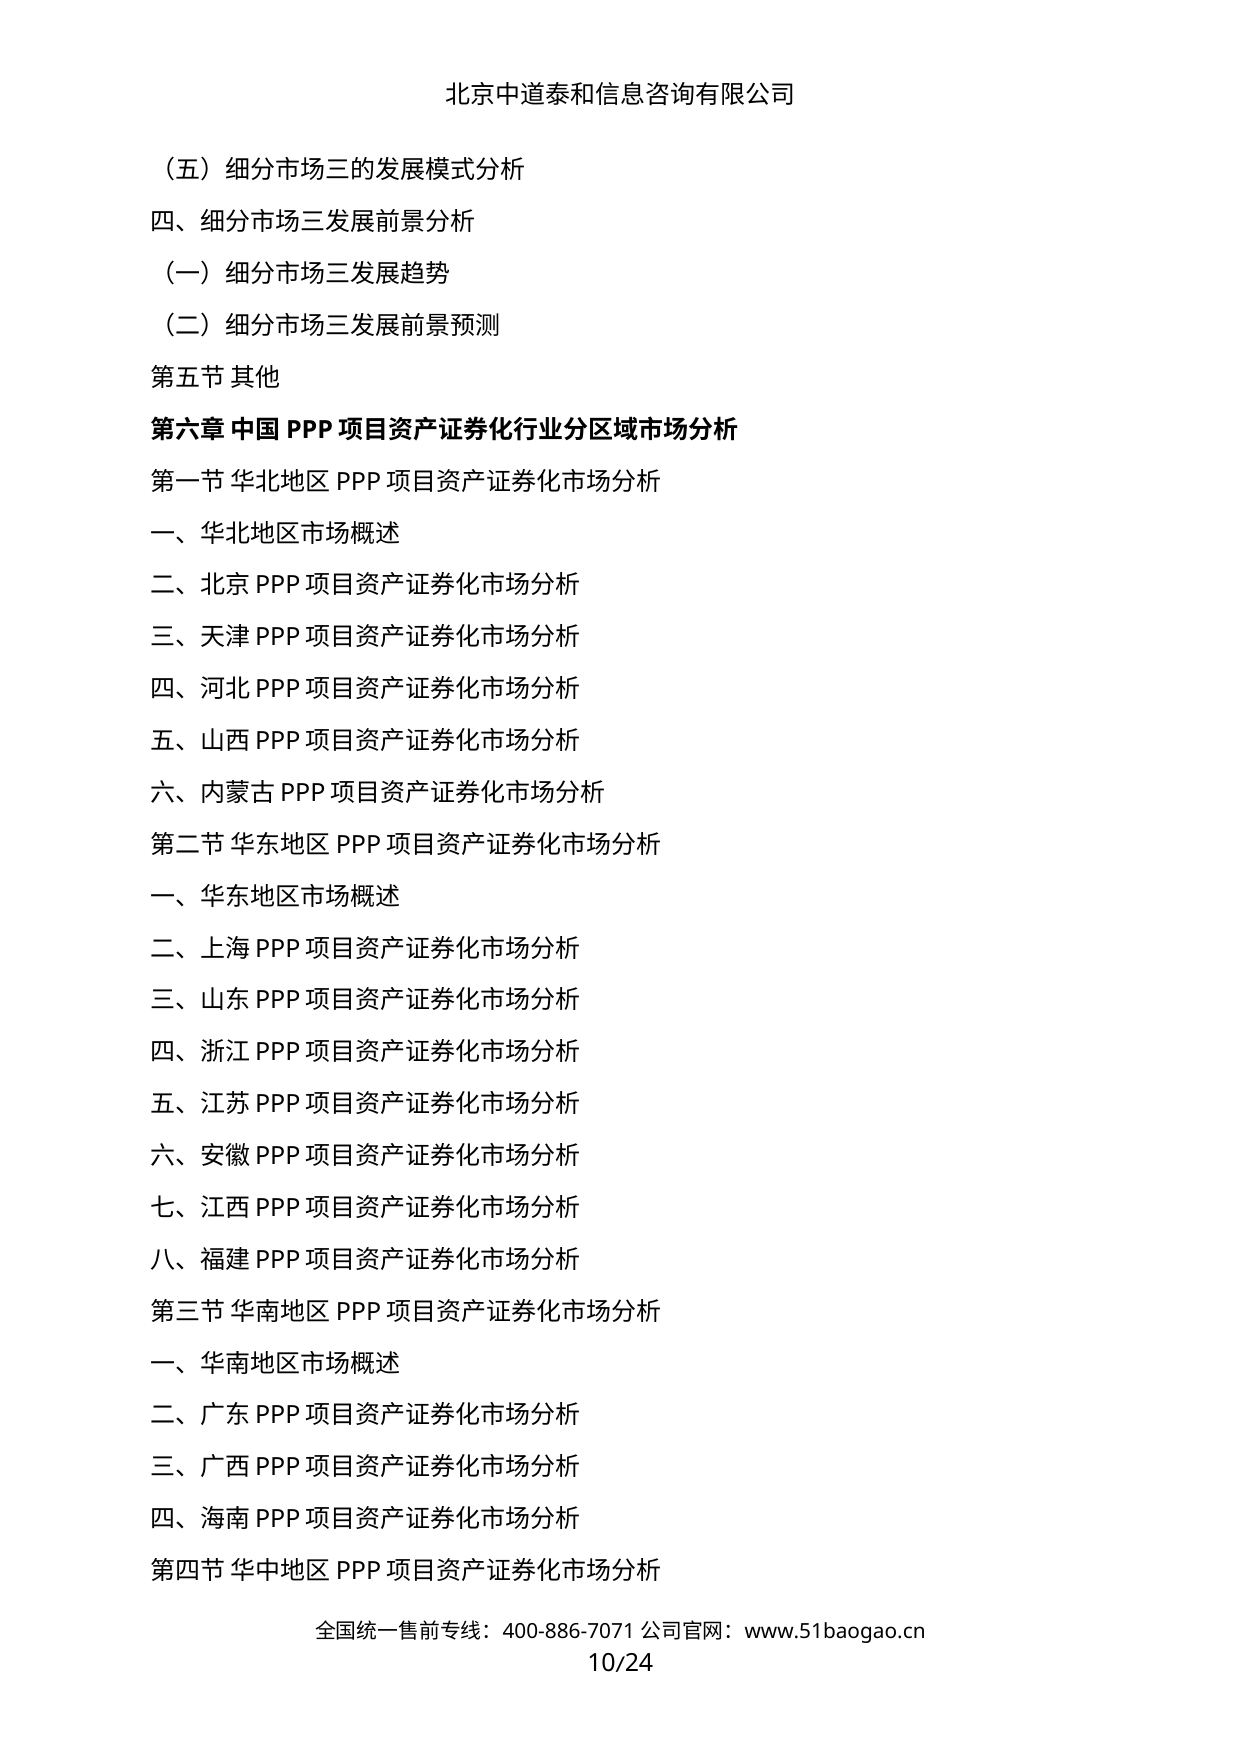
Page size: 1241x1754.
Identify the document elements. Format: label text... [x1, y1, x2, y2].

text 五、江苏PPP项目资产证券化市场分析 [150, 1084, 1090, 1120]
text 第六章 中国PPP项目资产证券化行业分区域市场分析 [150, 409, 1090, 446]
text 六、内蒙古PPP项目资产证券化市场分析 [150, 772, 1090, 809]
text （一）细分市场三发展趋势 [150, 254, 1090, 290]
text 第一节 华北地区PPP项目资产证券化市场分析 [150, 461, 1090, 497]
text 二、上海PPP项目资产证券化市场分析 [150, 928, 1090, 964]
text 二、北京PPP项目资产证券化市场分析 [150, 565, 1090, 601]
text 一、华北地区市场概述 [150, 513, 1090, 549]
text 第四节 华中地区PPP项目资产证券化市场分析 [150, 1551, 1090, 1587]
text 八、福建PPP项目资产证券化市场分析 [150, 1239, 1090, 1276]
text 第三节 华南地区PPP项目资产证券化市场分析 [150, 1291, 1090, 1327]
text 四、河北PPP项目资产证券化市场分析 [150, 669, 1090, 705]
text 第二节 华东地区PPP项目资产证券化市场分析 [150, 824, 1090, 861]
text 四、海南PPP项目资产证券化市场分析 [150, 1499, 1090, 1535]
text 五、山西PPP项目资产证券化市场分析 [150, 721, 1090, 757]
text 二、广东PPP项目资产证券化市场分析 [150, 1395, 1090, 1431]
text 三、天津PPP项目资产证券化市场分析 [150, 617, 1090, 653]
text 四、浙江PPP项目资产证券化市场分析 [150, 1032, 1090, 1068]
text （五）细分市场三的发展模式分析 [150, 150, 1090, 186]
text （二）细分市场三发展前景预测 [150, 306, 1090, 342]
text 六、安徽PPP项目资产证券化市场分析 [150, 1136, 1090, 1172]
text 七、江西PPP项目资产证券化市场分析 [150, 1187, 1090, 1224]
text 三、山东PPP项目资产证券化市场分析 [150, 980, 1090, 1016]
text 一、华东地区市场概述 [150, 876, 1090, 912]
text 一、华南地区市场概述 [150, 1343, 1090, 1379]
text 四、细分市场三发展前景分析 [150, 202, 1090, 238]
text 第五节 其他 [150, 357, 1090, 394]
text 三、广西PPP项目资产证券化市场分析 [150, 1447, 1090, 1483]
